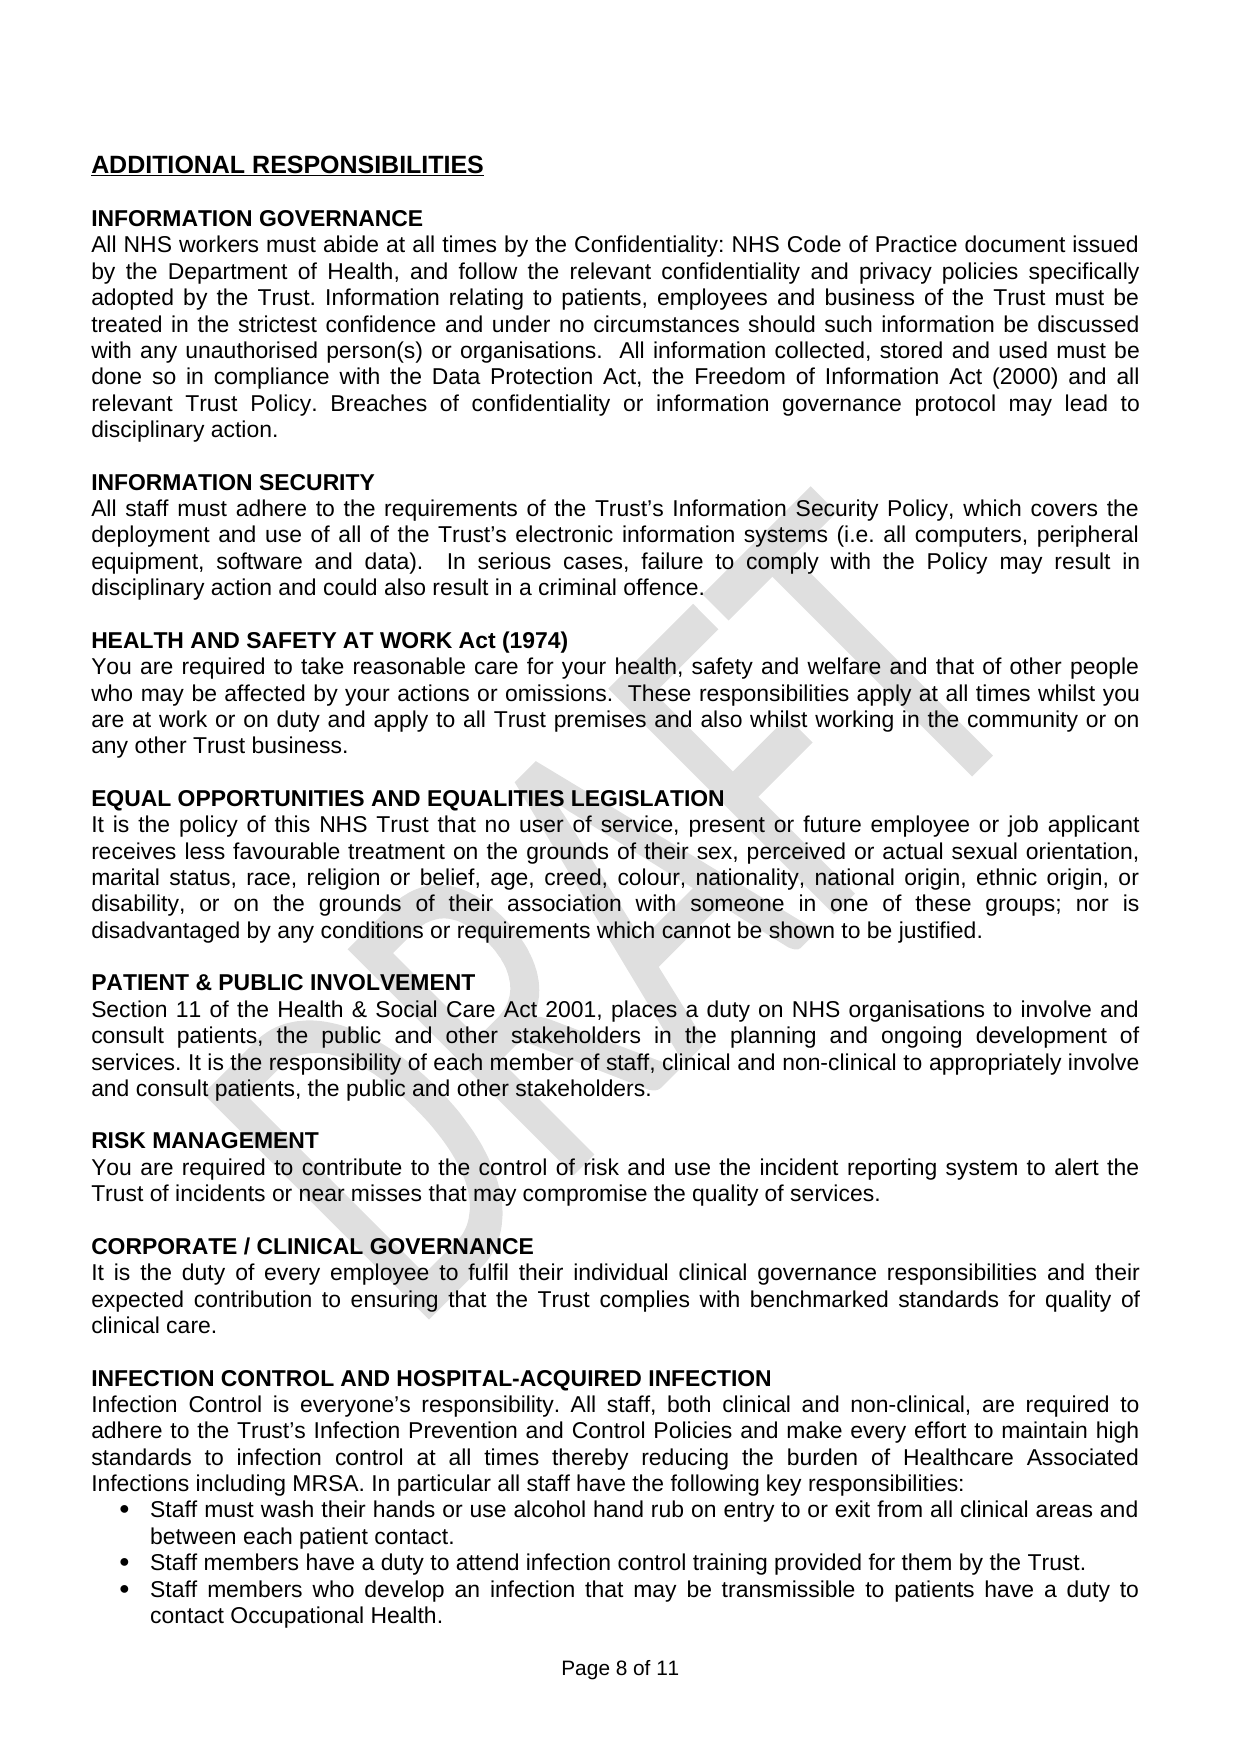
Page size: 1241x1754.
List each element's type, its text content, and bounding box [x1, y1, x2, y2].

text You are required to contribute to the control of risk and use the incident reporting system to alert the Trust of incidents or near misses that may compromise the quality of services. [91, 1154, 1141, 1207]
list Staff members have a duty to attend infection control training provided for them by the Trust. [120, 1549, 1141, 1576]
text INFECTION CONTROL AND HOSPITAL-ACQUIRED INFECTION [91, 1365, 1141, 1391]
text PATIENT & PUBLIC INVOLVEMENT [91, 969, 1141, 996]
text All staff must adhere to the requirements of the Trust’s Information Security Policy, which covers the deployment and use of all of the Trust’s electronic information systems (i.e. all computers, peripheral equipment, software and data). In serious cases, failure to comply with the Policy may result in disciplinary action and could also result in a criminal offence. [91, 495, 1141, 600]
text It is the duty of every employee to fulfil their individual clinical governance responsibilities and their expected contribution to ensuring that the Trust complies with benchmarked standards for quality of clinical care. [91, 1259, 1141, 1338]
text It is the policy of this NHS Trust that no user of service, present or future employee or job applicant receives less favourable treatment on the grounds of their sex, perceived or actual sexual orientation, marital status, race, religion or belief, age, creed, colour, nationality, national origin, ethnic origin, or disability, or on the grounds of their association with someone in one of these groups; nor is disadvantaged by any conditions or requirements which cannot be shown to be justified. [91, 811, 1141, 943]
text HEALTH AND SAFETY AT WORK Act (1974) [91, 627, 1141, 653]
text Infection Control is everyone’s responsibility. All staff, both clinical and non-clinical, are required to adhere to the Trust’s Infection Prevention and Control Policies and make every effort to maintain high standards to infection control at all times thereby reducing the burden of Healthcare Associated Infections including MRSA. In particular all staff have the following key responsibilities: [91, 1391, 1141, 1496]
subtitle INFORMATION GOVERNANCE [91, 205, 1141, 231]
text Section 11 of the Health & Social Care Act 2001, places a duty on NHS organisations to involve and consult patients, the public and other stakeholders in the planning and ongoing development of services. It is the responsibility of each member of staff, clinical and non-clinical to appropriately involve and consult patients, the public and other stakeholders. [91, 996, 1141, 1101]
subtitle CORPORATE / CLINICAL GOVERNANCE [91, 1233, 1141, 1259]
text INFORMATION SECURITY [91, 469, 1141, 495]
text EQUAL OPPORTUNITIES AND EQUALITIES LEGISLATION [91, 785, 1141, 811]
text You are required to take reasonable care for your health, safety and welfare and that of other people who may be affected by your actions or omissions. These responsibilities apply at all times whilst you are at work or on duty and apply to all Trust premises and also whilst working in the community or on any other Trust business. [91, 653, 1141, 758]
list Staff must wash their hands or use alcohol hand rub on entry to or exit from all clinical areas and between each patient contact. [120, 1496, 1141, 1549]
text All NHS workers must abide at all times by the Confidentiality: NHS Code of Practice document issued by the Department of Health, and follow the relevant confidentiality and privacy policies specifically adopted by the Trust. Information relating to patients, employees and business of the Trust must be treated in the strictest confidence and under no circumstances should such information be discussed with any unauthorised person(s) or organisations. All information collected, stored and used must be done so in compliance with the Data Protection Act, the Freedom of Information Act (2000) and all relevant Trust Policy. Breaches of confidentiality or information governance protocol may lead to disciplinary action. [91, 231, 1141, 442]
list Staff members who develop an infection that may be transmissible to patients have a duty to contact Occupational Health. [120, 1576, 1141, 1628]
list ADDITIONAL RESPONSIBILITIES [91, 150, 1141, 179]
subtitle RISK MANAGEMENT [91, 1127, 1141, 1154]
